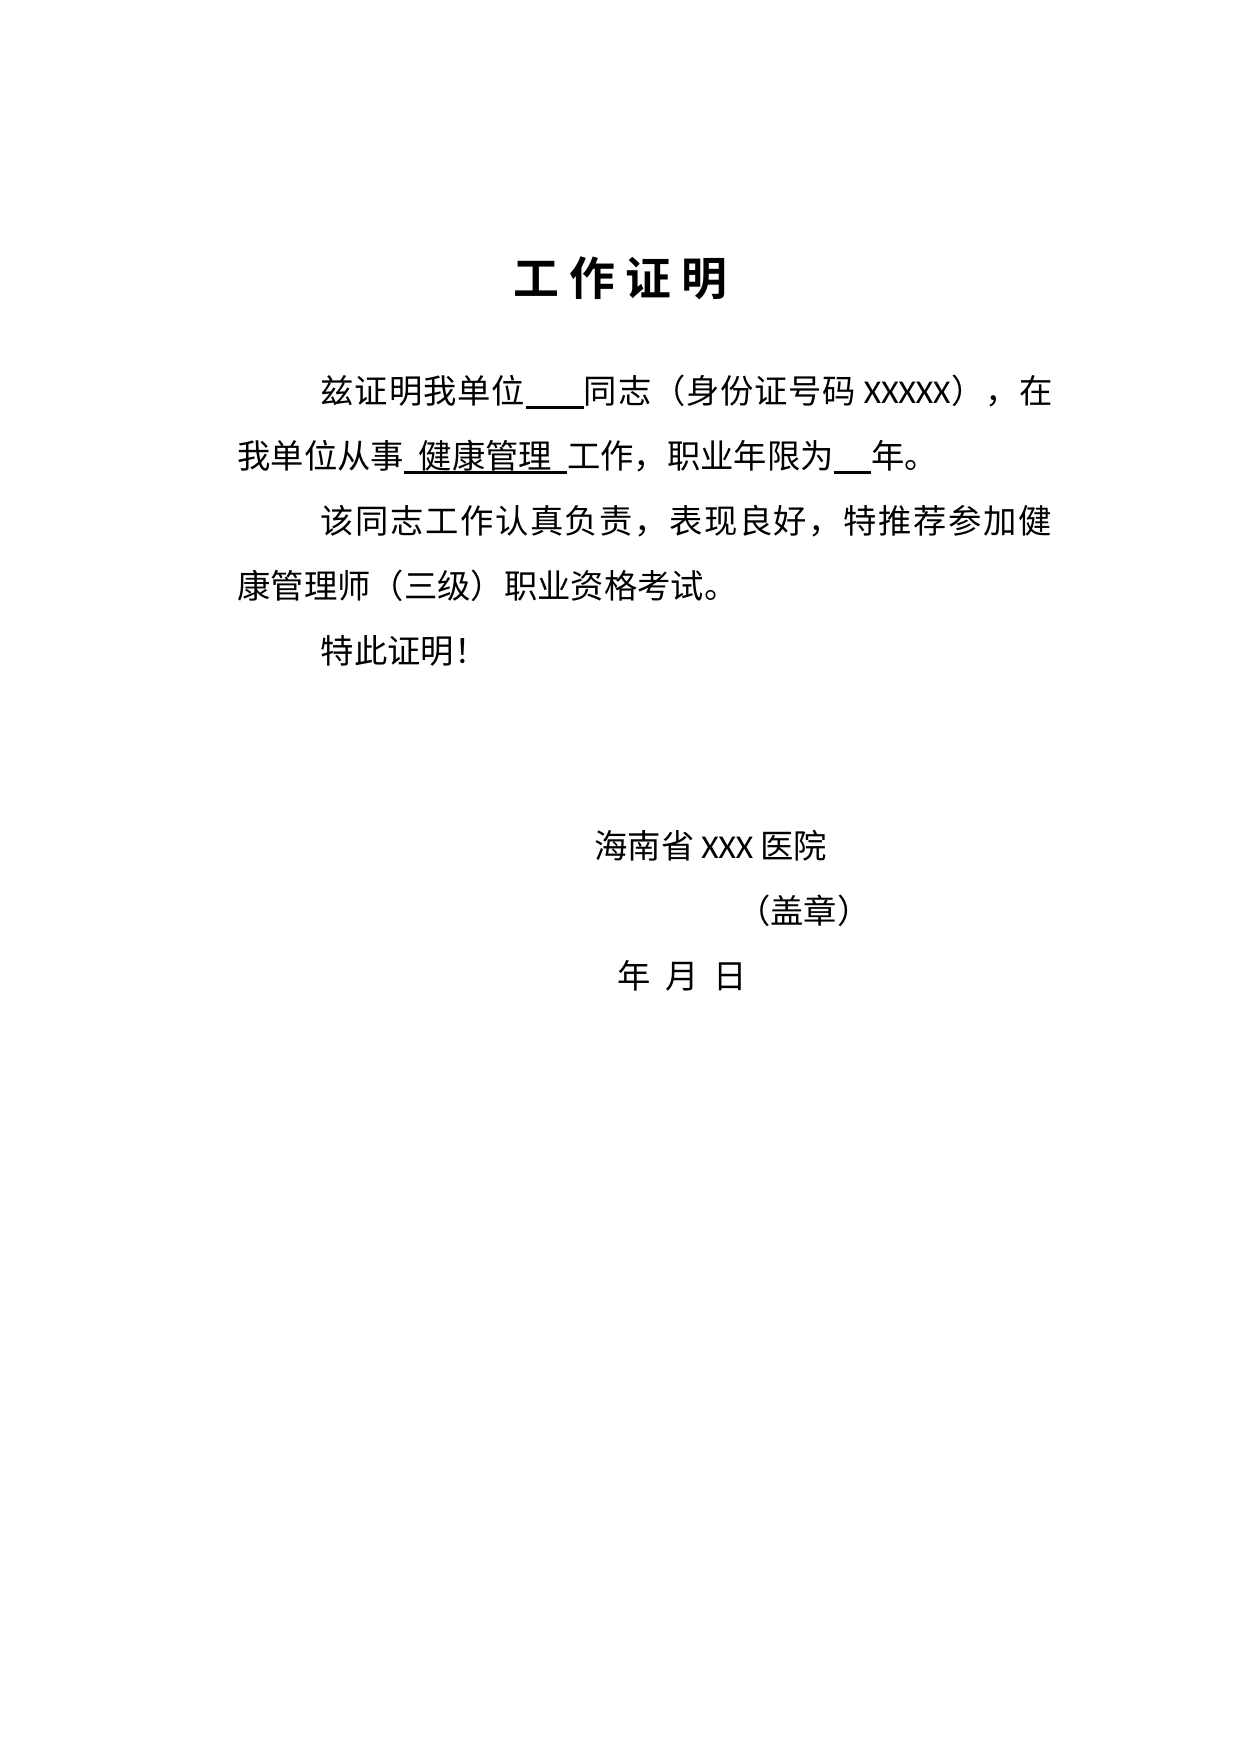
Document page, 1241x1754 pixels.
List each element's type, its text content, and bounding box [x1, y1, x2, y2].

text 特此证明！ [237, 617, 1053, 682]
text （盖章） [670, 877, 1053, 942]
text 兹证明我单位 同志（身份证号码XXXXX），在我单位从事 健康管理 工作，职业年限为 年。 [237, 357, 1053, 487]
text 海南省XXX医院 [187, 812, 1053, 877]
text 工 作 证 明 [187, 227, 1053, 324]
text 该同志工作认真负责，表现良好，特推荐参加健康管理师（三级）职业资格考试。 [237, 487, 1053, 617]
text 年 月 日 [187, 942, 1053, 1007]
